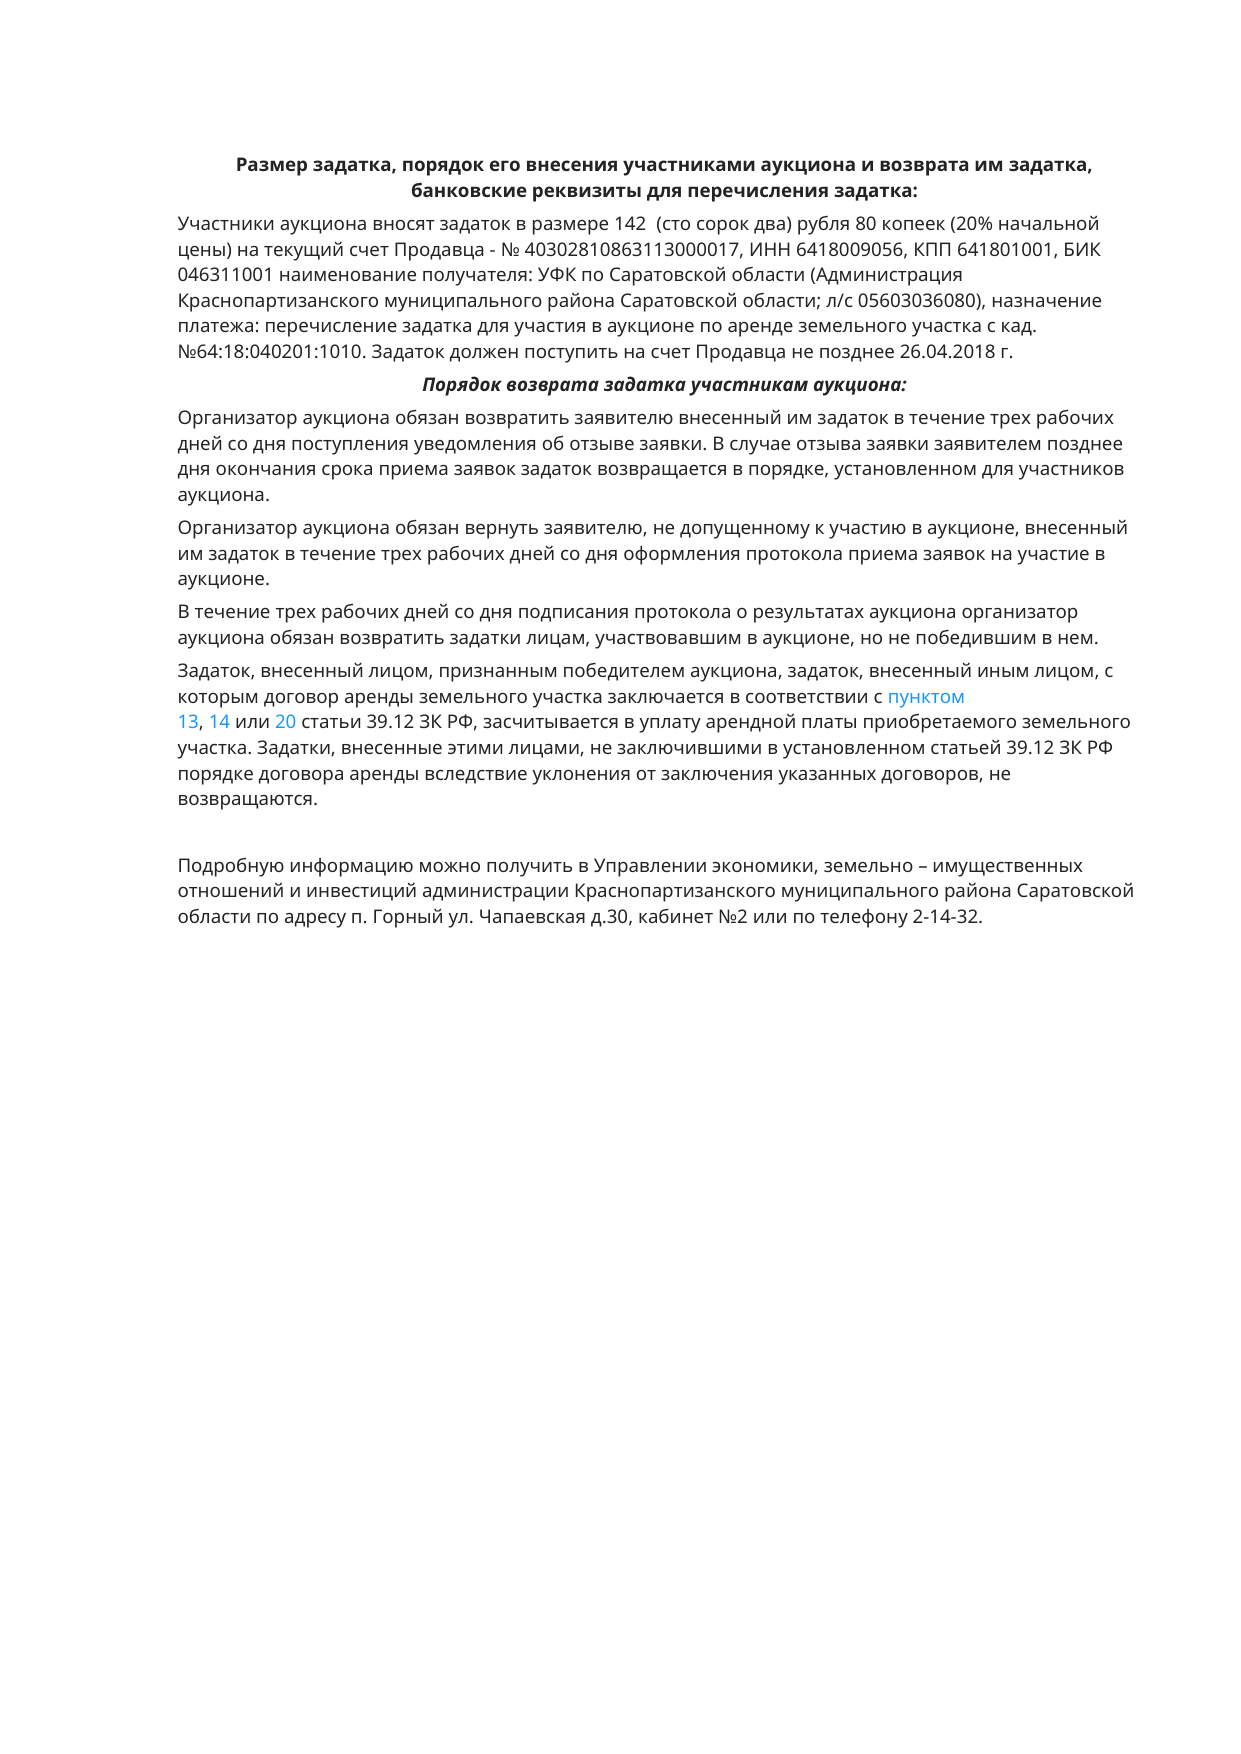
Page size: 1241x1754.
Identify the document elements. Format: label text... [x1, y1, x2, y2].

text В течение трех рабочих дней со дня подписания протокола о результатах аукциона организатор аукциона обязан возвратить задатки лицам, участвовавшим в аукционе, но не победившим в нем. [177, 599, 1152, 650]
text Подробную информацию можно получить в Управлении экономики, земельно – имущественных отношений и инвестиций администрации Краснопартизанского муниципального района Саратовской области по адресу п. Горный ул. Чапаевская д.30, кабинет №2 или по телефону 2-14-32. [177, 852, 1152, 928]
text Порядок возврата задатка участникам аукциона: [177, 371, 1152, 397]
text Задаток, внесенный лицом, признанным победителем аукциона, задаток, внесенный иным лицом, с которым договор аренды земельного участка заключается в соответствии с пунктом 13, 14 или 20 статьи 39.12 ЗК РФ, засчитывается в уплату арендной платы приобретаемого земельного участка. Задатки, внесенные этими лицами, не заключившими в установленном статьей 39.12 ЗК РФ порядке договора аренды вследствие уклонения от заключения указанных договоров, не возвращаются. [177, 658, 1152, 811]
text Размер задатка, порядок его внесения участниками аукциона и возврата им задатка, банковские реквизиты для перечисления задатка: [177, 151, 1152, 202]
text Участники аукциона вносят задаток в размере 142 (сто сорок два) рубля 80 копеек (20% начальной цены) на текущий счет Продавца - № 40302810863113000017, ИНН 6418009056, КПП 641801001, БИК 046311001 наименование получателя: УФК по Саратовской области (Администрация Краснопартизанского муниципального района Саратовской области; л/с 05603036080), назначение платежа: перечисление задатка для участия в аукционе по аренде земельного участка с кад. №64:18:040201:1010. Задаток должен поступить на счет Продавца не позднее 26.04.2018 г. [177, 210, 1152, 363]
text Организатор аукциона обязан вернуть заявителю, не допущенному к участию в аукционе, внесенный им задаток в течение трех рабочих дней со дня оформления протокола приема заявок на участие в аукционе. [177, 514, 1152, 591]
text Организатор аукциона обязан возвратить заявителю внесенный им задаток в течение трех рабочих дней со дня поступления уведомления об отзыве заявки. В случае отзыва заявки заявителем позднее дня окончания срока приема заявок задаток возвращается в порядке, установленном для участников аукциона. [177, 404, 1152, 507]
